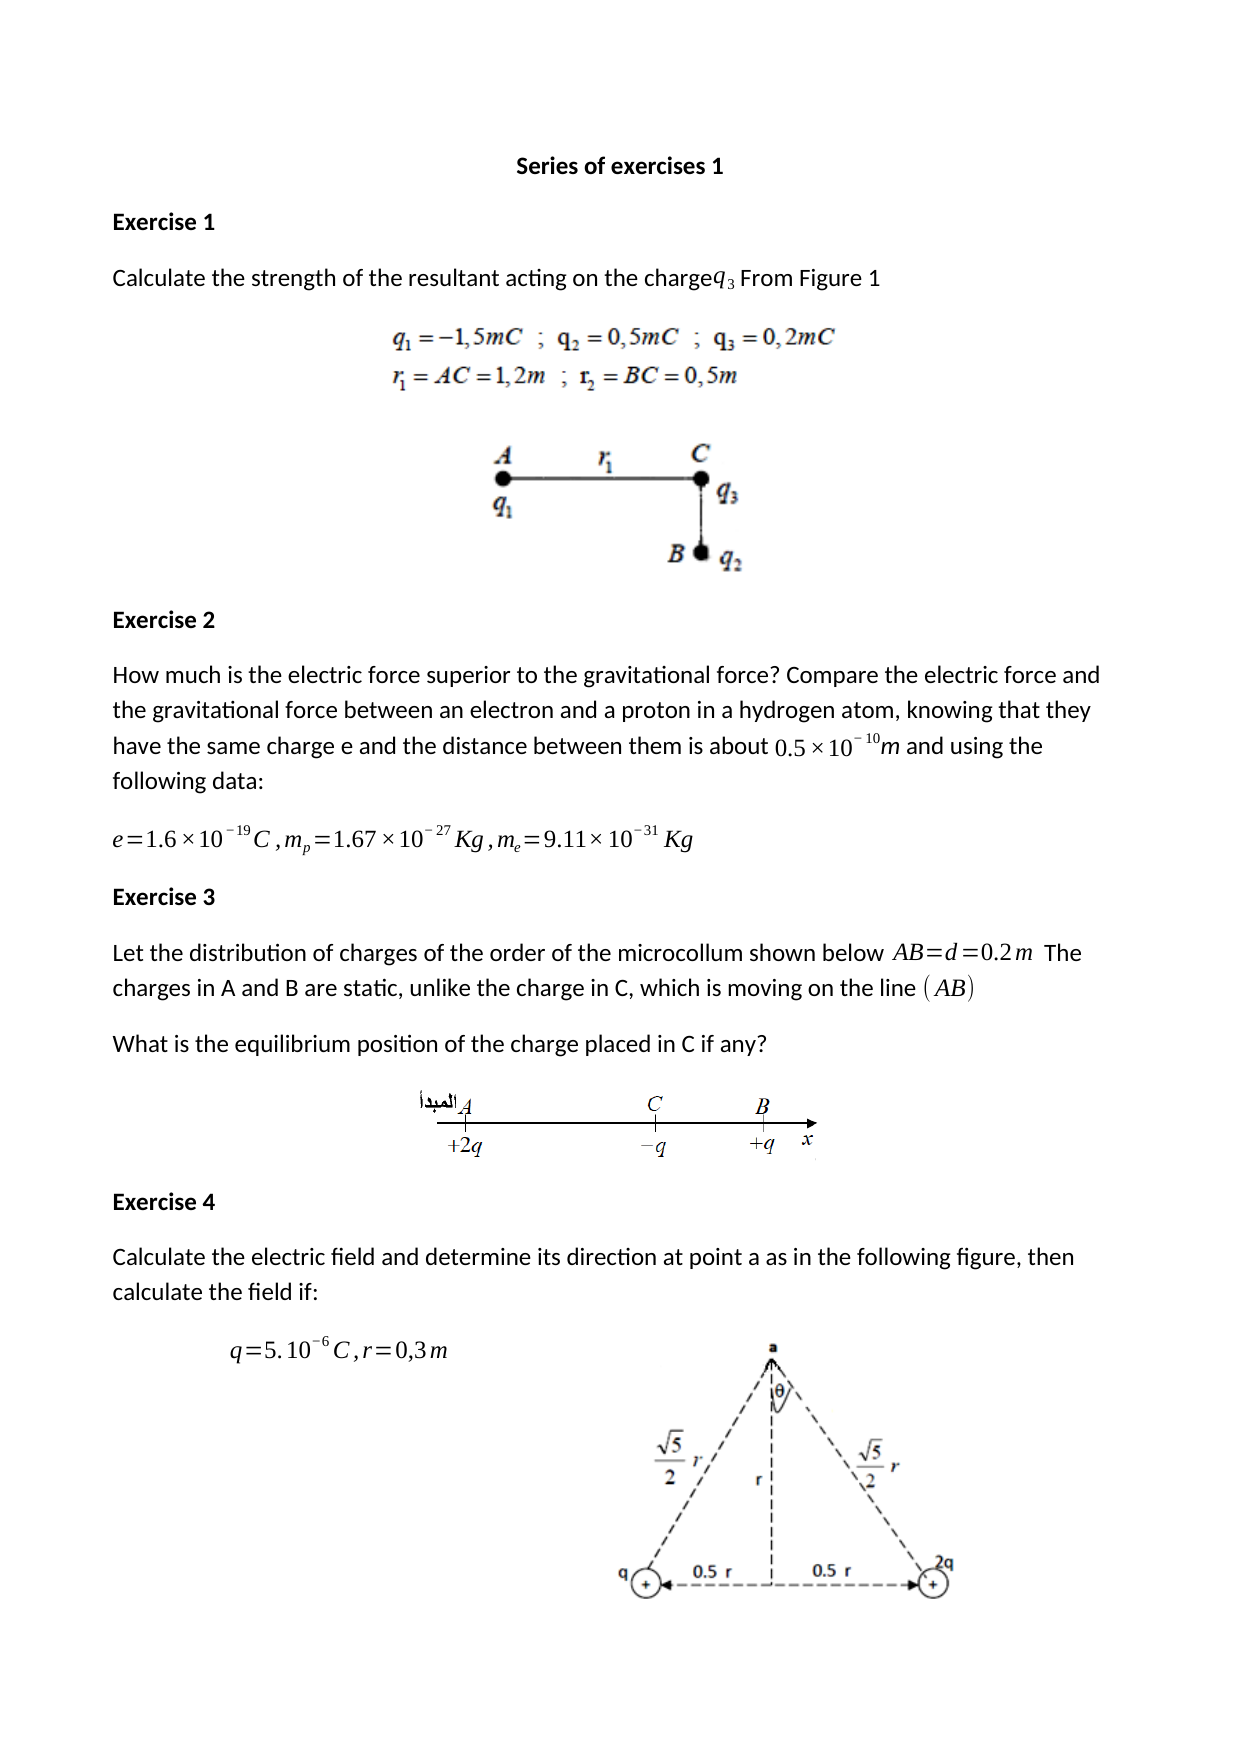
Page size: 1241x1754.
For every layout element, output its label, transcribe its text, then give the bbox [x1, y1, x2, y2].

text Calculate the electric field and determine its direction at point a as in the following figure, then calculate the field if: [112, 1241, 1128, 1307]
text Calculate the strength of the resultant acting on the charge From Figure 1 [112, 262, 1128, 293]
text Let the distribution of charges of the order of the microcollum shown below The charges in A and B are static, unlike the charge in C, which is moving on the line [112, 937, 1128, 1003]
text Exercise 2 [112, 604, 1128, 634]
text Exercise 4 [112, 1186, 1128, 1216]
picture [413, 1083, 828, 1161]
picture [487, 437, 753, 579]
text Exercise 1 [112, 206, 1128, 236]
text Series of exercises 1 [112, 150, 1128, 181]
text How much is the electric force superior to the gravitational force? Compare the electric force and the gravitational force between an electron and a proton in a hydrogen atom, knowing that they have the same charge e and the distance between them is about m and using the following data: [112, 660, 1128, 796]
picture [583, 1312, 1017, 1632]
text Exercise 3 [112, 881, 1128, 912]
text What is the equilibrium position of the charge placed in C if any? [112, 1028, 1128, 1058]
picture [362, 318, 878, 413]
